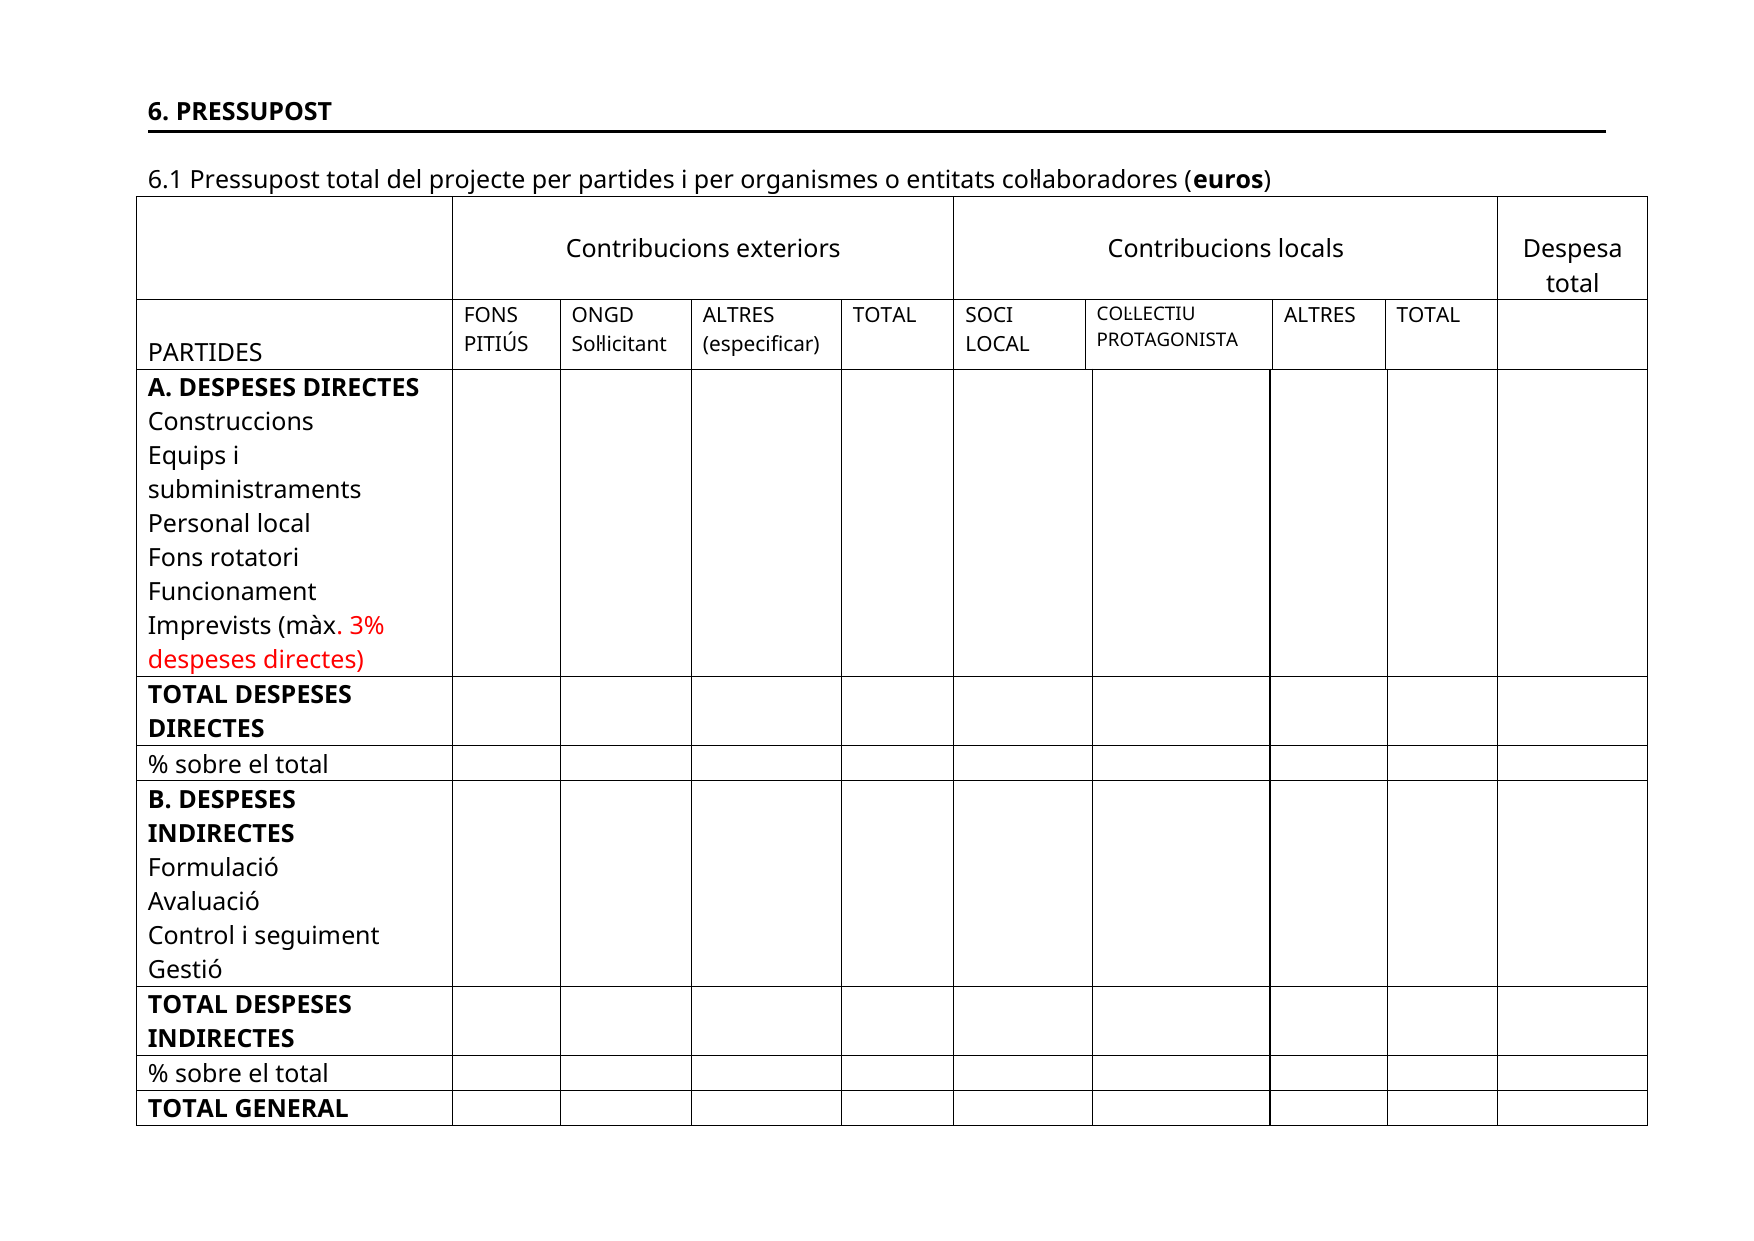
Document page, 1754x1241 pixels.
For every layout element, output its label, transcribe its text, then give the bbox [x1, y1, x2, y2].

table_cell [1498, 1091, 1647, 1125]
table_cell [954, 987, 1092, 1055]
table_cell [954, 746, 1092, 780]
table_cell [1498, 1056, 1647, 1090]
table_cell [842, 370, 953, 676]
table_cell [453, 987, 560, 1055]
table_cell [954, 1056, 1092, 1090]
table_cell [561, 746, 691, 780]
table_cell [453, 1091, 560, 1125]
table_cell [954, 677, 1092, 745]
table_cell [1388, 677, 1497, 745]
table_cell SOCI LOCAL [954, 300, 1085, 368]
table_cell ALTRES (especificar) [692, 300, 841, 368]
table_cell FONS PITIÚS [453, 300, 560, 368]
table_cell [561, 677, 691, 745]
table_cell [842, 746, 953, 780]
table_cell [1093, 677, 1269, 745]
table_cell [842, 1091, 953, 1125]
table_cell [1498, 746, 1647, 780]
table_cell [692, 781, 841, 986]
table_cell A. DESPESES DIRECTES Construccions Equips i subministraments Personal local Fons rotatori Funcionament Imprevists (màx. 3% despeses directes) [137, 370, 452, 676]
table_cell [1271, 746, 1387, 780]
table_cell [1271, 1056, 1387, 1090]
table_cell ALTRES [1273, 300, 1385, 368]
table_cell [1388, 370, 1497, 676]
table_cell [842, 987, 953, 1055]
table_cell [1093, 781, 1269, 986]
table_cell [453, 746, 560, 780]
table_cell % sobre el total [137, 746, 452, 780]
table_cell [842, 677, 953, 745]
table_cell [1271, 677, 1387, 745]
table_cell [561, 1056, 691, 1090]
table_cell [1498, 300, 1647, 368]
text 6.1 Pressupost total del projecte per partides i per organismes o entitats col·laboradores (euros) [148, 162, 1606, 196]
table_cell [692, 370, 841, 676]
table_cell TOTAL GENERAL [137, 1091, 452, 1125]
table_cell [1271, 1091, 1387, 1125]
table_cell [1388, 987, 1497, 1055]
table_cell TOTAL [842, 300, 953, 368]
table_cell [1388, 746, 1497, 780]
table_cell [1498, 677, 1647, 745]
table_cell [561, 781, 691, 986]
table_cell [1093, 1091, 1269, 1125]
table_cell PARTIDES [137, 300, 452, 368]
table_cell [692, 1091, 841, 1125]
table_cell [1498, 987, 1647, 1055]
table_cell [842, 781, 953, 986]
table_cell [453, 781, 560, 986]
table_header Despesa total [1498, 197, 1647, 299]
table_cell [1271, 370, 1387, 676]
table_cell [1093, 987, 1269, 1055]
table_cell [954, 1091, 1092, 1125]
table_cell [692, 746, 841, 780]
table_cell [1093, 370, 1269, 676]
table_cell TOTAL DESPESES INDIRECTES [137, 987, 452, 1055]
table_cell [561, 370, 691, 676]
table_cell B. DESPESES INDIRECTES Formulació Avaluació Control i seguiment Gestió [137, 781, 452, 986]
table_cell [1388, 1056, 1497, 1090]
table_cell TOTAL [1386, 300, 1497, 368]
table_cell [453, 677, 560, 745]
table_cell % sobre el total [137, 1056, 452, 1090]
table_cell COL·LECTIU PROTAGONISTA [1086, 300, 1272, 368]
table_cell ONGD Sol·licitant [561, 300, 691, 368]
table_cell [1271, 987, 1387, 1055]
table_cell [692, 677, 841, 745]
table_header [137, 197, 452, 299]
table_cell [561, 987, 691, 1055]
table_cell [954, 781, 1092, 986]
table_cell [561, 1091, 691, 1125]
text 6. PRESSUPOST [148, 94, 1606, 130]
table_cell [1093, 1056, 1269, 1090]
table_header Contribucions exteriors [453, 197, 953, 299]
table_cell [1388, 781, 1497, 986]
table_cell [954, 370, 1092, 676]
table_cell [692, 1056, 841, 1090]
table_cell [692, 987, 841, 1055]
table_cell [1388, 1091, 1497, 1125]
table_cell TOTAL DESPESES DIRECTES [137, 677, 452, 745]
table_cell [1271, 781, 1387, 986]
table_cell [1498, 781, 1647, 986]
table_cell [1093, 746, 1269, 780]
table_header Contribucions locals [954, 197, 1497, 299]
table_cell [453, 1056, 560, 1090]
table_cell [842, 1056, 953, 1090]
table_cell [1498, 370, 1647, 676]
table_cell [453, 370, 560, 676]
